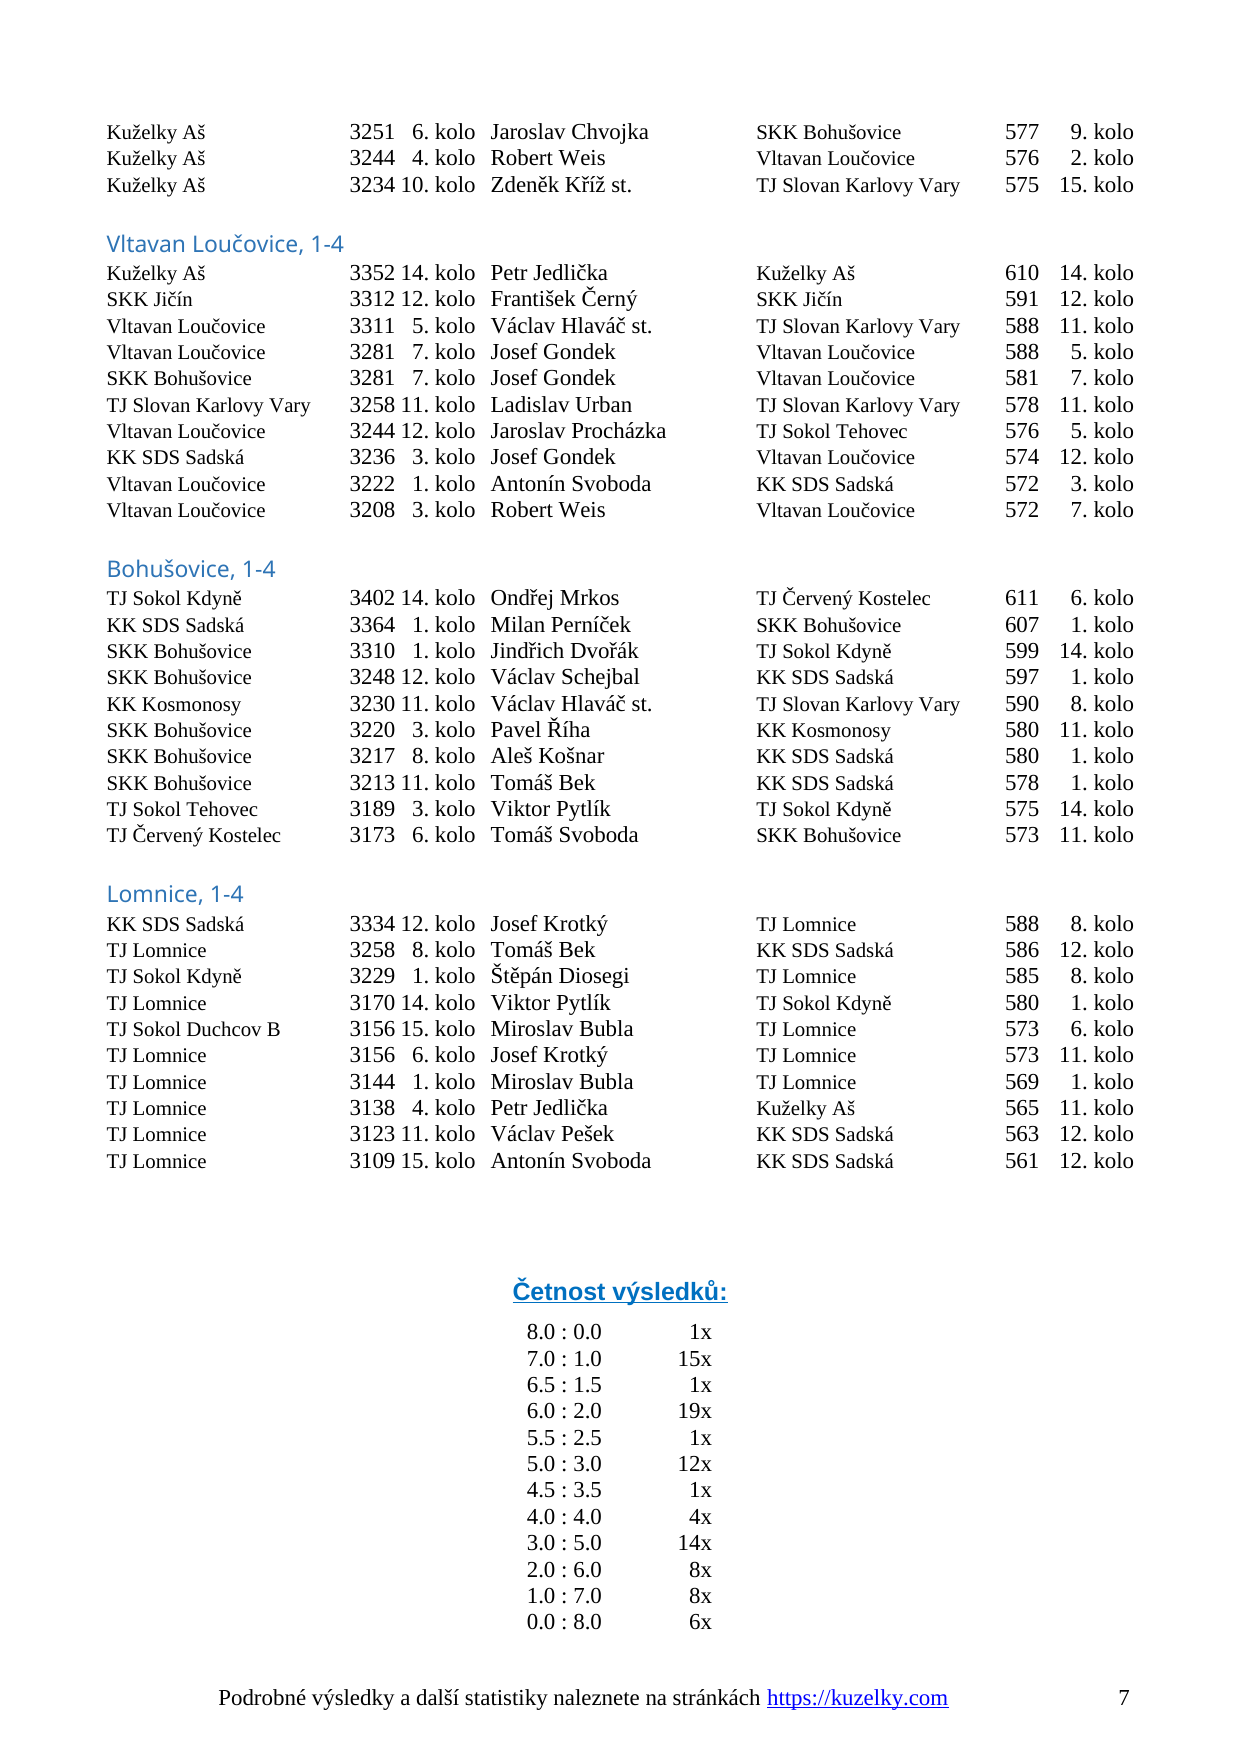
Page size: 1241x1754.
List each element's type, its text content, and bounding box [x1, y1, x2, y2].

text Kuželky Aš 3352 14. kolo Petr Jedlička Kuželky Aš 610 14. kolo [106, 259, 1134, 285]
text KK Kosmonosy 3230 11. kolo Václav Hlaváč st. TJ Slovan Karlovy Vary 590 8. kolo [106, 690, 1134, 716]
text SKK Bohušovice 3310 1. kolo Jindřich Dvořák TJ Sokol Kdyně 599 14. kolo [106, 637, 1134, 663]
text KK SDS Sadská 3334 12. kolo Josef Krotký TJ Lomnice 588 8. kolo [106, 909, 1134, 936]
text SKK Bohušovice 3217 8. kolo Aleš Košnar KK SDS Sadská 580 1. kolo [106, 742, 1134, 769]
text Kuželky Aš 3244 4. kolo Robert Weis Vltavan Loučovice 576 2. kolo [106, 144, 1134, 171]
text 7.0 : 1.0 15x [106, 1345, 1134, 1371]
text Kuželky Aš 3234 10. kolo Zdeněk Kříž st. TJ Slovan Karlovy Vary 575 15. kolo [106, 171, 1134, 197]
text TJ Lomnice 3258 8. kolo Tomáš Bek KK SDS Sadská 586 12. kolo [106, 936, 1134, 962]
text Vltavan Loučovice 3244 12. kolo Jaroslav Procházka TJ Sokol Tehovec 576 5. kolo [106, 417, 1134, 443]
text KK SDS Sadská 3236 3. kolo Josef Gondek Vltavan Loučovice 574 12. kolo [106, 443, 1134, 470]
text Kuželky Aš 3251 6. kolo Jaroslav Chvojka SKK Bohušovice 577 9. kolo [106, 118, 1134, 144]
text TJ Lomnice 3144 1. kolo Miroslav Bubla TJ Lomnice 569 1. kolo [106, 1068, 1134, 1094]
text TJ Sokol Kdyně 3229 1. kolo Štěpán Diosegi TJ Lomnice 585 8. kolo [106, 962, 1134, 989]
subtitle Vltavan Loučovice, 1-4 [106, 228, 1134, 259]
text 8.0 : 0.0 1x [106, 1318, 1134, 1345]
text Vltavan Loučovice 3208 3. kolo Robert Weis Vltavan Loučovice 572 7. kolo [106, 496, 1134, 522]
text TJ Sokol Tehovec 3189 3. kolo Viktor Pytlík TJ Sokol Kdyně 575 14. kolo [106, 795, 1134, 821]
text SKK Jičín 3312 12. kolo František Černý SKK Jičín 591 12. kolo [106, 285, 1134, 312]
text TJ Slovan Karlovy Vary 3258 11. kolo Ladislav Urban TJ Slovan Karlovy Vary 578 11. kolo [106, 391, 1134, 417]
text 2.0 : 6.0 8x [106, 1556, 1134, 1582]
text 4.0 : 4.0 4x [106, 1503, 1134, 1529]
text Vltavan Loučovice 3222 1. kolo Antonín Svoboda KK SDS Sadská 572 3. kolo [106, 470, 1134, 496]
text TJ Lomnice 3156 6. kolo Josef Krotký TJ Lomnice 573 11. kolo [106, 1041, 1134, 1068]
text TJ Lomnice 3123 11. kolo Václav Pešek KK SDS Sadská 563 12. kolo [106, 1120, 1134, 1147]
text TJ Lomnice 3138 4. kolo Petr Jedlička Kuželky Aš 565 11. kolo [106, 1094, 1134, 1120]
text KK SDS Sadská 3364 1. kolo Milan Perníček SKK Bohušovice 607 1. kolo [106, 611, 1134, 637]
text SKK Bohušovice 3281 7. kolo Josef Gondek Vltavan Loučovice 581 7. kolo [106, 364, 1134, 391]
text 0.0 : 8.0 6x [106, 1608, 1134, 1635]
text TJ Červený Kostelec 3173 6. kolo Tomáš Svoboda SKK Bohušovice 573 11. kolo [106, 821, 1134, 848]
text TJ Sokol Duchcov B 3156 15. kolo Miroslav Bubla TJ Lomnice 573 6. kolo [106, 1015, 1134, 1041]
text 3.0 : 5.0 14x [106, 1529, 1134, 1556]
text 1.0 : 7.0 8x [106, 1582, 1134, 1608]
text Vltavan Loučovice 3311 5. kolo Václav Hlaváč st. TJ Slovan Karlovy Vary 588 11. kolo [106, 312, 1134, 338]
text 6.0 : 2.0 19x [106, 1397, 1134, 1424]
text TJ Lomnice 3109 15. kolo Antonín Svoboda KK SDS Sadská 561 12. kolo [106, 1147, 1134, 1173]
text 5.0 : 3.0 12x [106, 1450, 1134, 1477]
text SKK Bohušovice 3248 12. kolo Václav Schejbal KK SDS Sadská 597 1. kolo [106, 663, 1134, 690]
text SKK Bohušovice 3220 3. kolo Pavel Říha KK Kosmonosy 580 11. kolo [106, 716, 1134, 742]
text TJ Lomnice 3170 14. kolo Viktor Pytlík TJ Sokol Kdyně 580 1. kolo [106, 989, 1134, 1015]
subtitle Lomnice, 1-4 [106, 878, 1134, 909]
text SKK Bohušovice 3213 11. kolo Tomáš Bek KK SDS Sadská 578 1. kolo [106, 769, 1134, 795]
text TJ Sokol Kdyně 3402 14. kolo Ondřej Mrkos TJ Červený Kostelec 611 6. kolo [106, 584, 1134, 611]
text Vltavan Loučovice 3281 7. kolo Josef Gondek Vltavan Loučovice 588 5. kolo [106, 338, 1134, 364]
text 5.5 : 2.5 1x [106, 1424, 1134, 1450]
subtitle Bohušovice, 1-4 [106, 553, 1134, 584]
text 6.5 : 1.5 1x [106, 1371, 1134, 1397]
text 4.5 : 3.5 1x [106, 1477, 1134, 1503]
text Četnost výsledků: [94, 1277, 1145, 1306]
